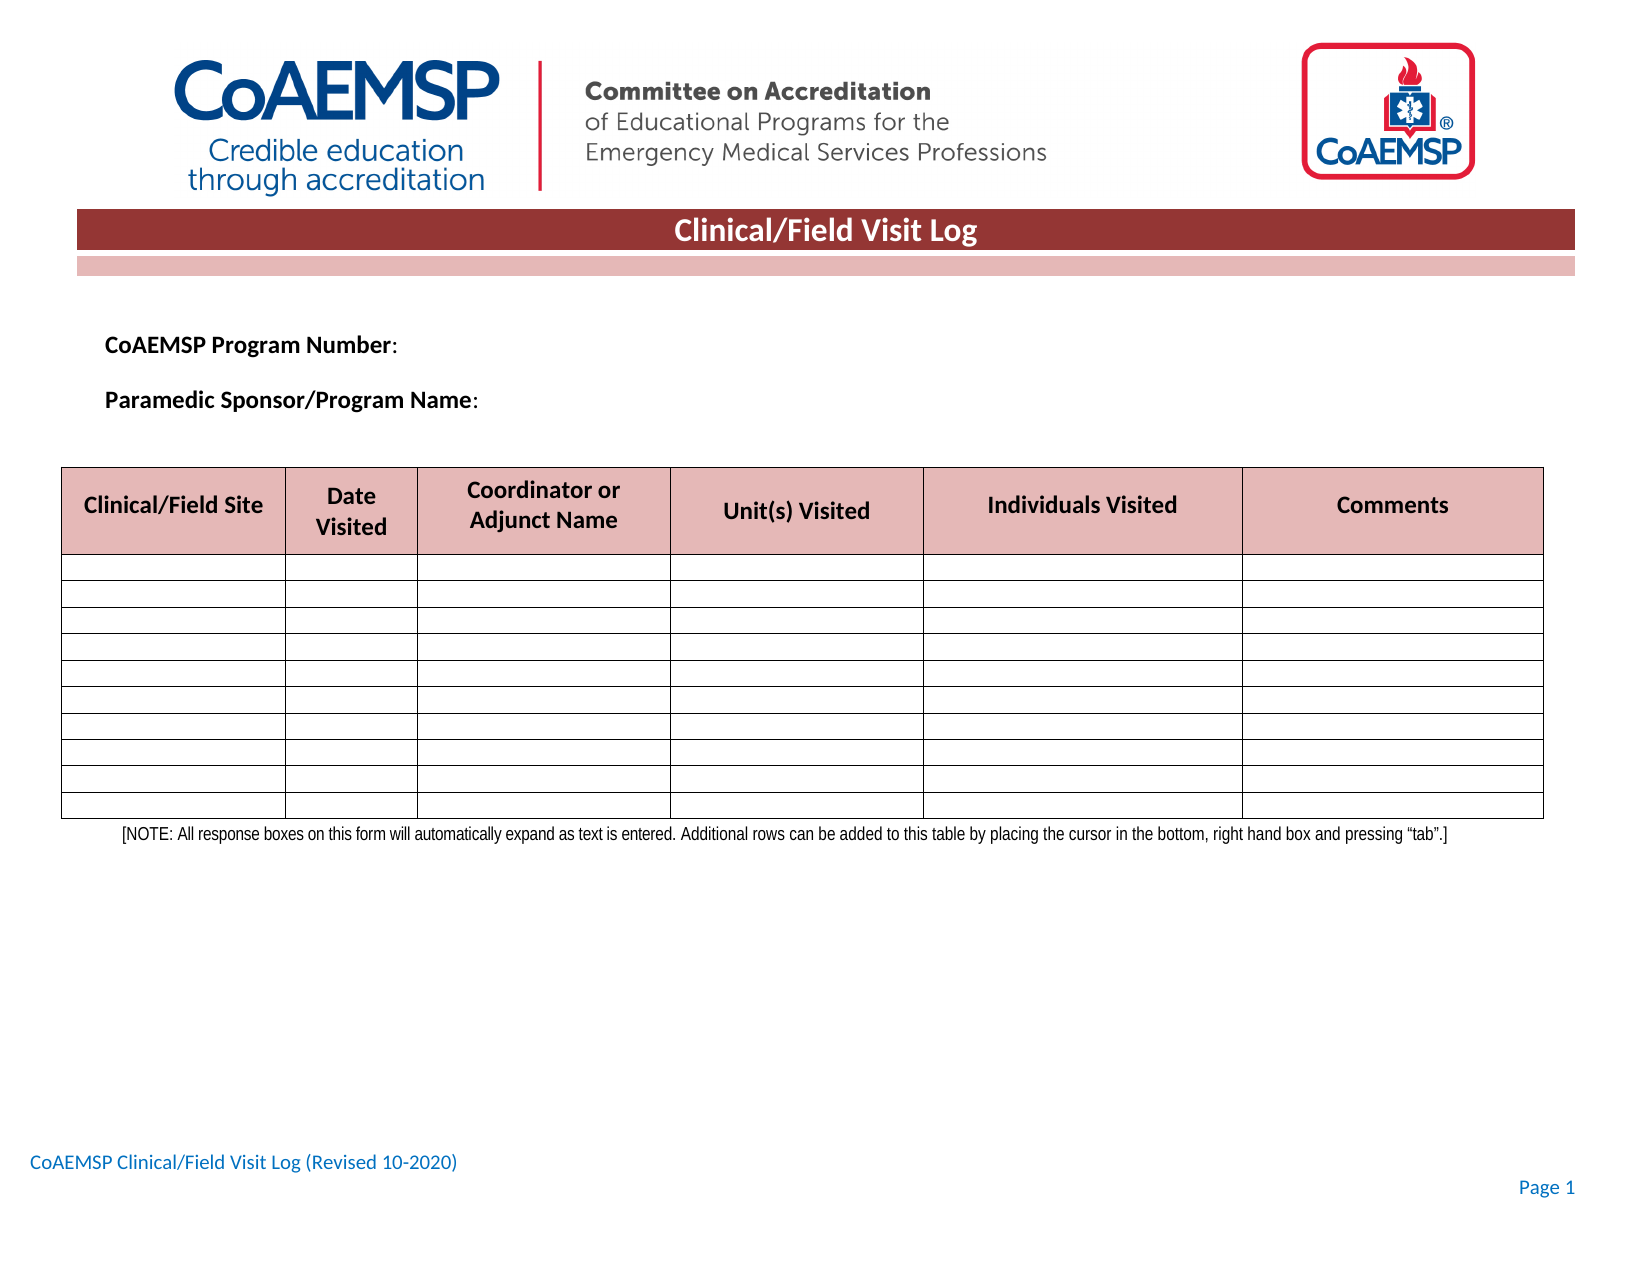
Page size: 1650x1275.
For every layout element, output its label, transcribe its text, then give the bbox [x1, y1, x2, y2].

table_header Clinical/Field Site [62, 468, 285, 554]
table_cell [62, 766, 285, 792]
table_cell [418, 608, 670, 633]
table_cell [1243, 555, 1543, 580]
table_cell [1243, 714, 1543, 739]
table_cell [924, 766, 1242, 792]
text Clinical/Field Visit Log [77, 209, 1575, 250]
table_cell [924, 581, 1242, 607]
table_cell [418, 740, 670, 765]
table_cell [671, 555, 923, 580]
table_cell [62, 740, 285, 765]
table_cell [418, 687, 670, 712]
table_cell [418, 581, 670, 607]
table_header Individuals Visited [924, 468, 1242, 554]
table_cell [286, 555, 417, 580]
table_cell [1243, 766, 1543, 792]
table_cell [671, 687, 923, 712]
table_cell [1243, 581, 1543, 607]
table_cell [286, 661, 417, 686]
table_cell [286, 634, 417, 659]
table_cell [1243, 661, 1543, 686]
table_cell [924, 608, 1242, 633]
text CoAEMSP Program Number: [105, 329, 1575, 360]
table_cell [418, 714, 670, 739]
table_cell [924, 687, 1242, 712]
table_cell [671, 766, 923, 792]
table_cell [286, 740, 417, 765]
table_cell [286, 766, 417, 792]
table_cell [418, 634, 670, 659]
table_cell [1243, 687, 1543, 712]
table_cell [924, 714, 1242, 739]
table_header Date Visited [286, 468, 417, 554]
table_cell [62, 634, 285, 659]
table_cell [62, 608, 285, 633]
table_cell [418, 661, 670, 686]
picture [174, 42, 1476, 198]
table_header Coordinator or Adjunct Name [418, 468, 670, 554]
table_cell [1243, 634, 1543, 659]
table_cell [924, 740, 1242, 765]
table_cell [418, 555, 670, 580]
table_cell [671, 581, 923, 607]
table_cell [1243, 740, 1543, 765]
table_cell [62, 793, 285, 818]
table_header Comments [1243, 468, 1543, 554]
table_cell [418, 793, 670, 818]
table_header Unit(s) Visited [671, 468, 923, 554]
table_cell [924, 634, 1242, 659]
table_cell [62, 687, 285, 712]
text Paramedic Sponsor/Program Name: [105, 385, 1575, 415]
table_cell [671, 608, 923, 633]
table_cell [671, 714, 923, 739]
table_cell [671, 793, 923, 818]
table_cell [1243, 793, 1543, 818]
table_cell [671, 661, 923, 686]
table_cell [286, 793, 417, 818]
table_cell [671, 634, 923, 659]
table_cell [924, 555, 1242, 580]
table_cell [671, 740, 923, 765]
table_cell [286, 581, 417, 607]
table_cell [62, 555, 285, 580]
table_cell [62, 661, 285, 686]
table_cell [924, 661, 1242, 686]
table_cell [286, 608, 417, 633]
table_cell [286, 714, 417, 739]
table_cell [286, 687, 417, 712]
table_cell [924, 793, 1242, 818]
table_cell [62, 714, 285, 739]
table_cell [62, 581, 285, 607]
table_cell [418, 766, 670, 792]
text [NOTE: All response boxes on this form will automatically expand as text is entered. Additional rows can be added to this table by placing the cursor in the bottom, right hand box and pressing “tab”.] [30, 465, 1522, 844]
table_cell [1243, 608, 1543, 633]
